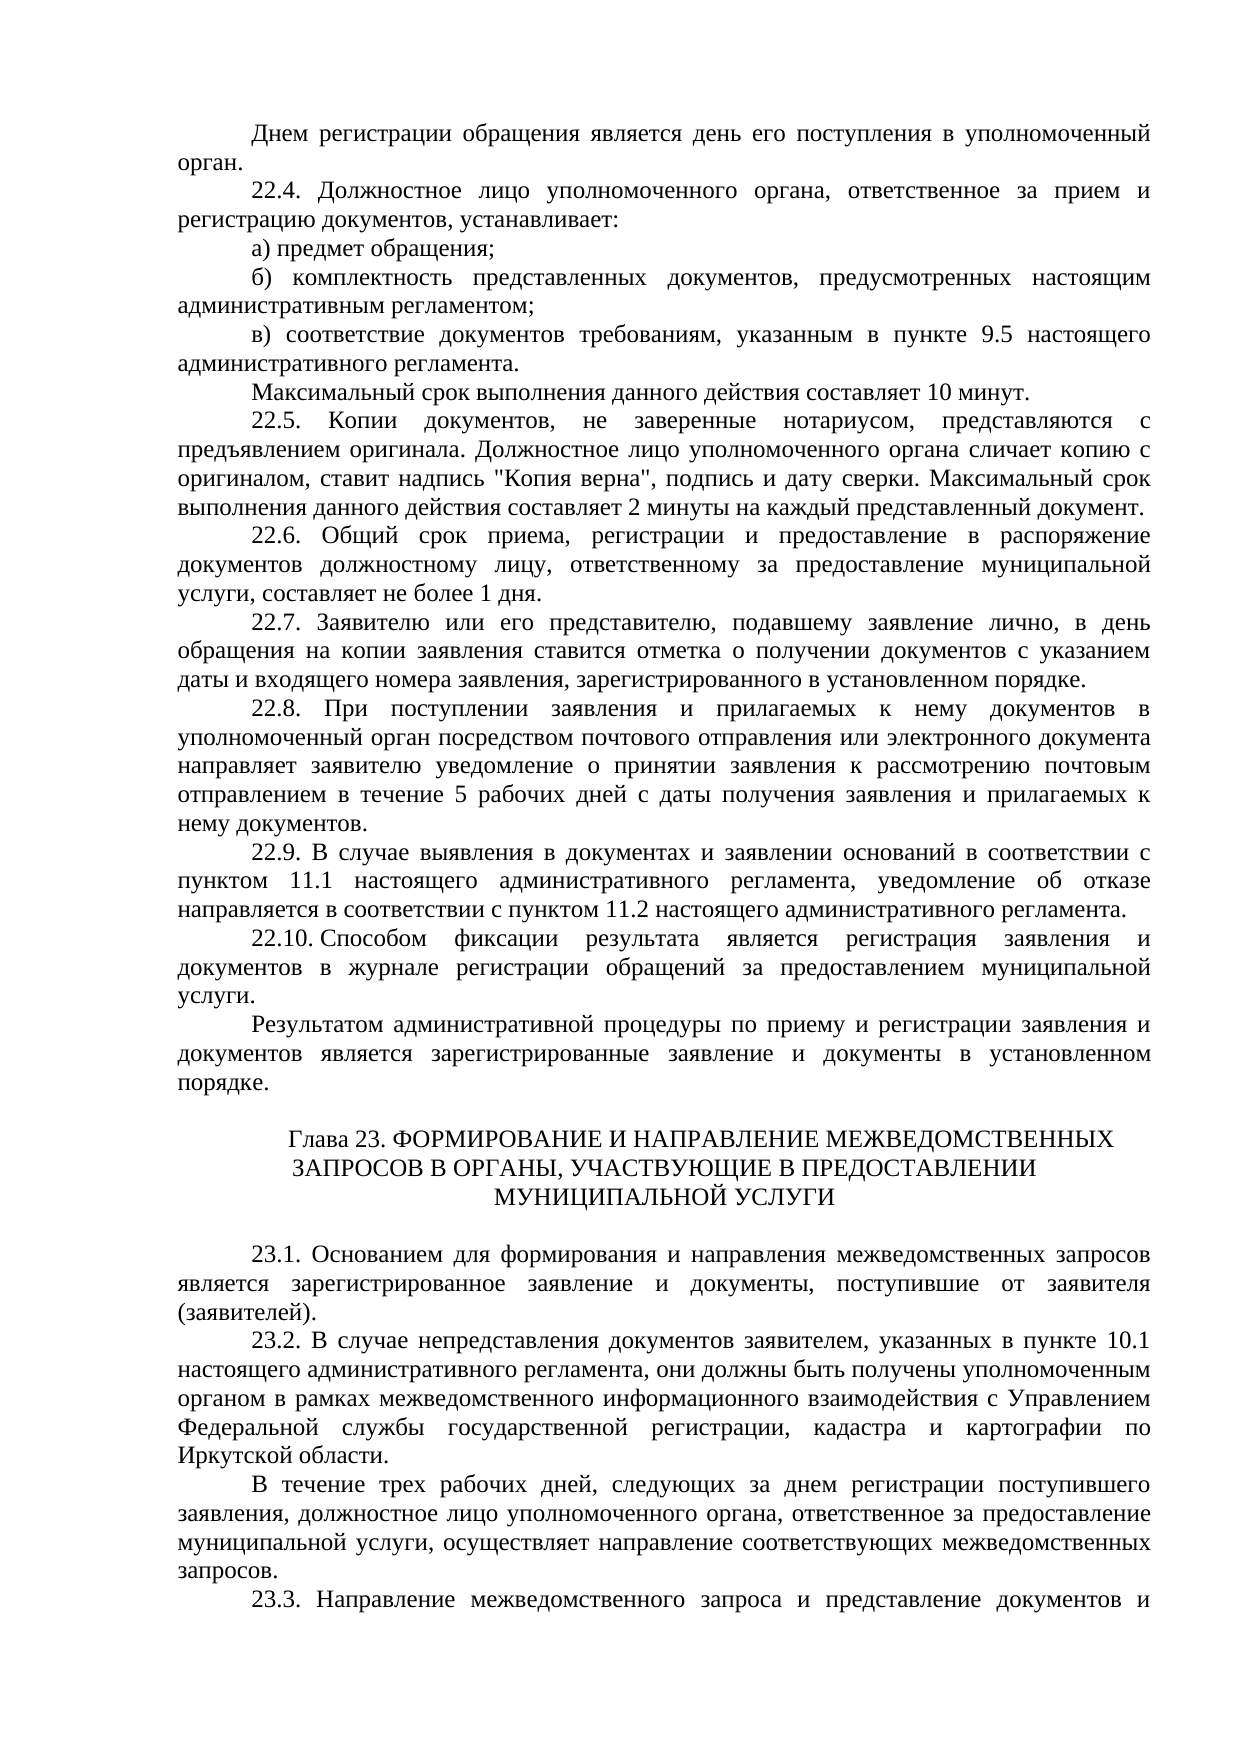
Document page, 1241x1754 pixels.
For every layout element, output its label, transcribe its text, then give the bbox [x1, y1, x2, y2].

text 22.7. Заявителю или его представителю, подавшему заявление лично, в день обращения на копии заявления ставится отметка о получении документов с указанием даты и входящего номера заявления, зарегистрированного в установленном порядке. [177, 607, 1152, 693]
text 23.1. Основанием для формирования и направления межведомственных запросов является зарегистрированное заявление и документы, поступившие от заявителя (заявителей). [177, 1239, 1152, 1326]
text а) предмет обращения; [177, 233, 1152, 262]
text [177, 1584, 1152, 1613]
text 22.9. В случае выявления в документах и заявлении оснований в соответствии с пунктом 11.1 настоящего административного регламента, уведомление об отказе направляется в соответствии с пунктом 11.2 настоящего административного регламента. [177, 837, 1152, 923]
text в) соответствие документов требованиям, указанным в пункте 9.5 настоящего административного регламента. [177, 319, 1152, 377]
text 23.2. В случае непредставления документов заявителем, указанных в пункте 10.1 настоящего административного регламента, они должны быть получены уполномоченным органом в рамках межведомственного информационного взаимодействия с Управлением Федеральной службы государственной регистрации, кадастра и картографии по Иркутской области. [177, 1326, 1152, 1469]
text Результатом административной процедуры по приему и регистрации заявления и документов является зарегистрированные заявление и документы в установленном порядке. [177, 1009, 1152, 1096]
text В течение трех рабочих дней, следующих за днем регистрации поступившего заявления, должностное лицо уполномоченного органа, ответственное за предоставление муниципальной услуги, осуществляет направление соответствующих межведомственных запросов. [177, 1469, 1152, 1584]
text 22.10. Способом фиксации результата является регистрация заявления и документов в журнале регистрации обращений за предоставлением муниципальной услуги. [177, 923, 1152, 1009]
text 22.5. Копии документов, не заверенные нотариусом, представляются с предъявлением оригинала. Должностное лицо уполномоченного органа сличает копию с оригиналом, ставит надпись "Копия верна", подпись и дату сверки. Максимальный срок выполнения данного действия составляет 2 минуты на каждый представленный документ. [177, 406, 1152, 521]
text Днем регистрации обращения является день его поступления в уполномоченный орган. [177, 118, 1152, 176]
text 22.4. Должностное лицо уполномоченного органа, ответственное за прием и регистрацию документов, устанавливает: [177, 176, 1152, 233]
text Максимальный срок выполнения данного действия составляет 10 минут. [177, 377, 1152, 406]
text 22.6. Общий срок приема, регистрации и предоставление в распоряжение документов должностному лицу, ответственному за предоставление муниципальной услуги, составляет не более 1 дня. [177, 521, 1152, 607]
text 22.8. При поступлении заявления и прилагаемых к нему документов в уполномоченный орган посредством почтового отправления или электронного документа направляет заявителю уведомление о принятии заявления к рассмотрению почтовым отправлением в течение 5 рабочих дней с даты получения заявления и прилагаемых к нему документов. [177, 693, 1152, 837]
text Глава 23. ФОРМИРОВАНИЕ И НАПРАВЛЕНИЕ МЕЖВЕДОМСТВЕННЫХ ЗАПРОСОВ В ОРГАНЫ, УЧАСТВУЮЩИЕ В ПРЕДОСТАВЛЕНИИ МУНИЦИПАЛЬНОЙ УСЛУГИ [177, 1124, 1152, 1211]
text б) комплектность представленных документов, предусмотренных настоящим административным регламентом; [177, 262, 1152, 319]
